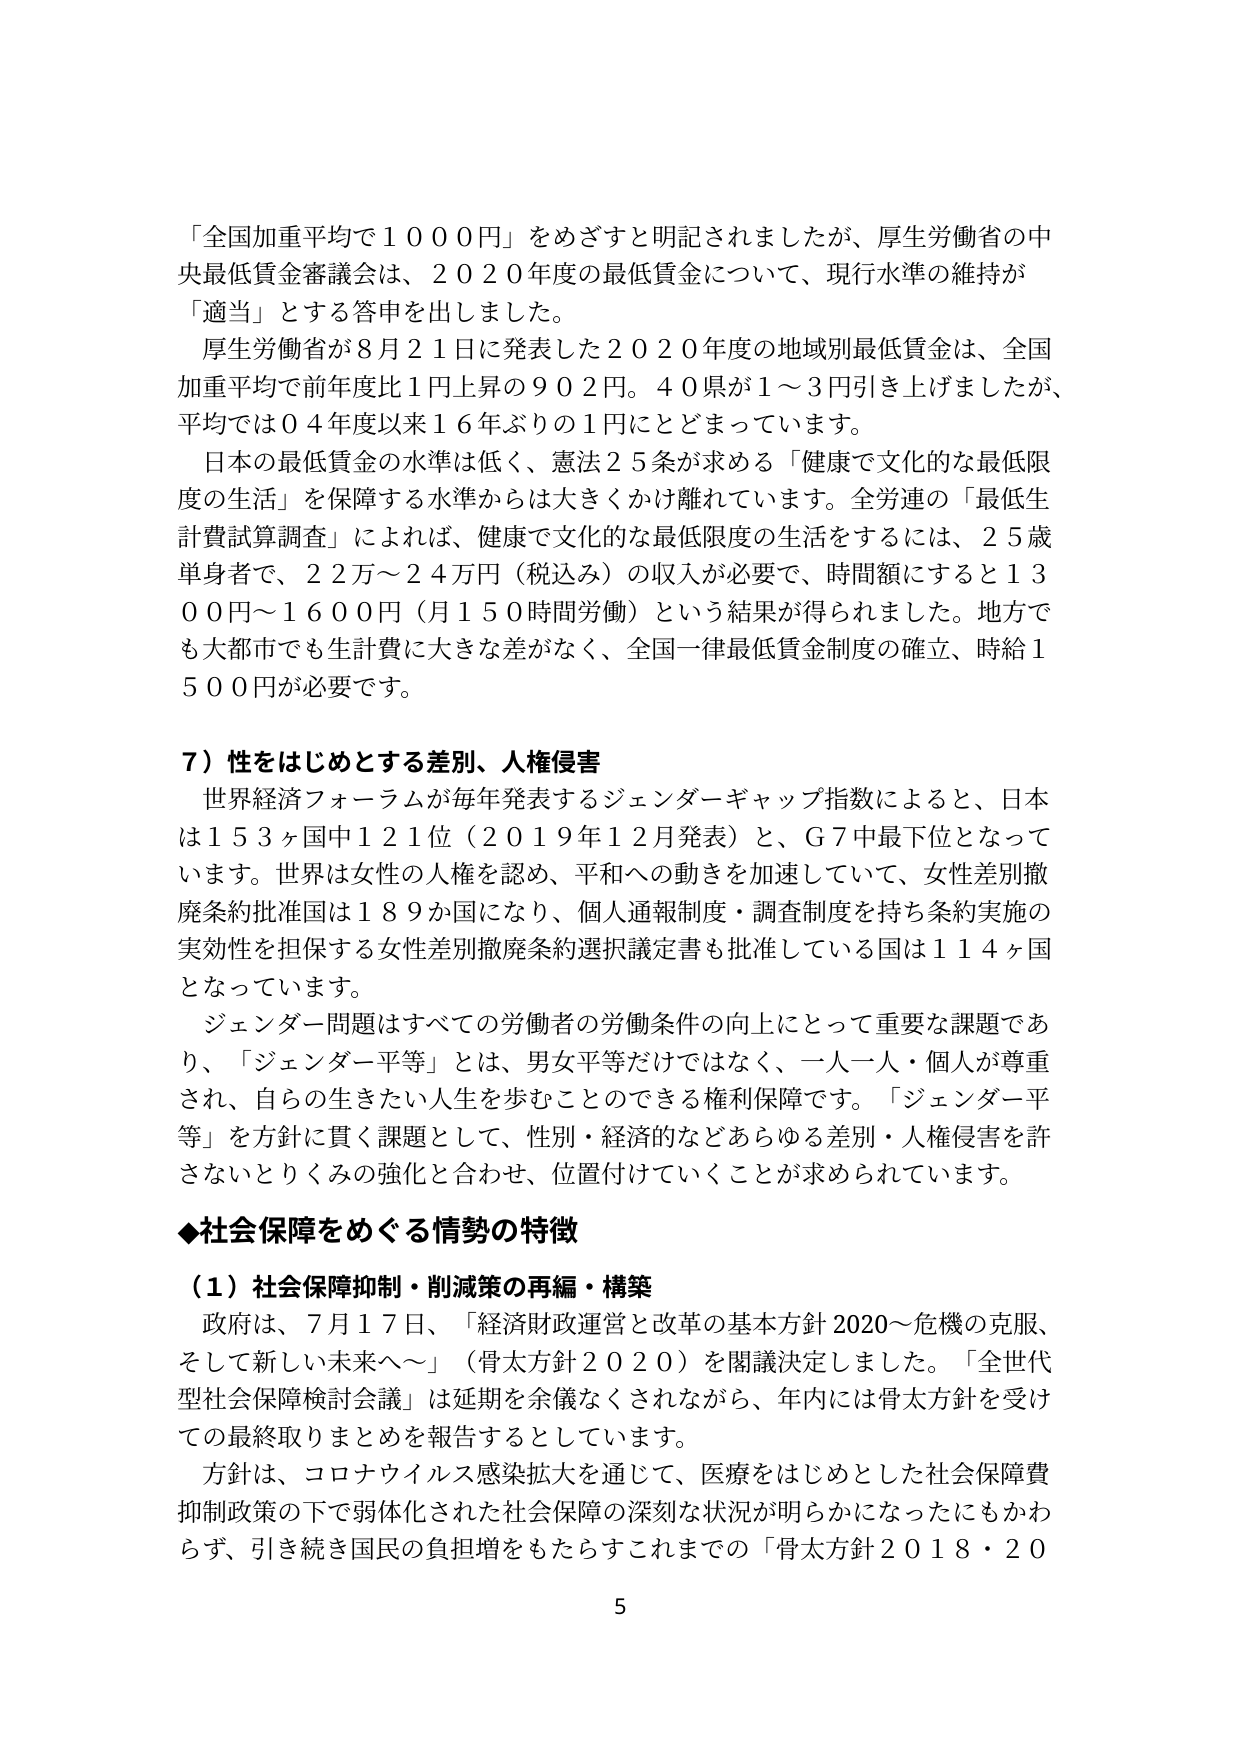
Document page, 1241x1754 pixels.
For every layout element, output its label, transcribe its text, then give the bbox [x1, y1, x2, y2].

text （１）社会保障抑制・削減策の再編・構築 [177, 1267, 1063, 1304]
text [177, 217, 1063, 329]
text 政府は、７月１７日、「経済財政運営と改革の基本方針2020～危機の克服、そして新しい未来へ～」（骨太方針２０２０）を閣議決定しました。「全世代型社会保障検討会議」は延期を余儀なくされながら、年内には骨太方針を受けての最終取りまとめを報告するとしています。 [177, 1304, 1063, 1454]
text ジェンダー問題はすべての労働者の労働条件の向上にとって重要な課題であり、「ジェンダー平等」とは、男女平等だけではなく、一人一人・個人が尊重され、自らの生きたい人生を歩むことのできる権利保障です。「ジェンダー平等」を方針に貫く課題として、性別・経済的などあらゆる差別・人権侵害を許さないとりくみの強化と合わせ、位置付けていくことが求められています。 [177, 1004, 1063, 1192]
text 日本の最低賃金の水準は低く、憲法２５条が求める「健康で文化的な最低限度の生活」を保障する水準からは大きくかけ離れています。全労連の「最低生計費試算調査」によれば、健康で文化的な最低限度の生活をするには、２５歳単身者で、２２万～２４万円（税込み）の収入が必要で、時間額にすると１３００円～１６００円（月１５０時間労働）という結果が得られました。地方でも大都市でも生計費に大きな差がなく、全国一律最低賃金制度の確立、時給１５００円が必要です。 [177, 442, 1063, 704]
text 世界経済フォーラムが毎年発表するジェンダーギャップ指数によると、日本は１５３ヶ国中１２１位（２０１９年１２月発表）と、Ｇ７中最下位となっています。世界は女性の人権を認め、平和への動きを加速していて、女性差別撤廃条約批准国は１８９か国になり、個人通報制度・調査制度を持ち条約実施の実効性を担保する女性差別撤廃条約選択議定書も批准している国は１１４ヶ国となっています。 [177, 779, 1063, 1004]
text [177, 1454, 1063, 1567]
text 厚生労働省が８月２１日に発表した２０２０年度の地域別最低賃金は、全国加重平均で前年度比１円上昇の９０２円。４０県が１～３円引き上げましたが、平均では０４年度以来１６年ぶりの１円にとどまっています。 [177, 329, 1063, 442]
text ◆社会保障をめぐる情勢の特徴 [177, 1192, 1063, 1267]
text ７）性をはじめとする差別、人権侵害 [177, 742, 1063, 779]
